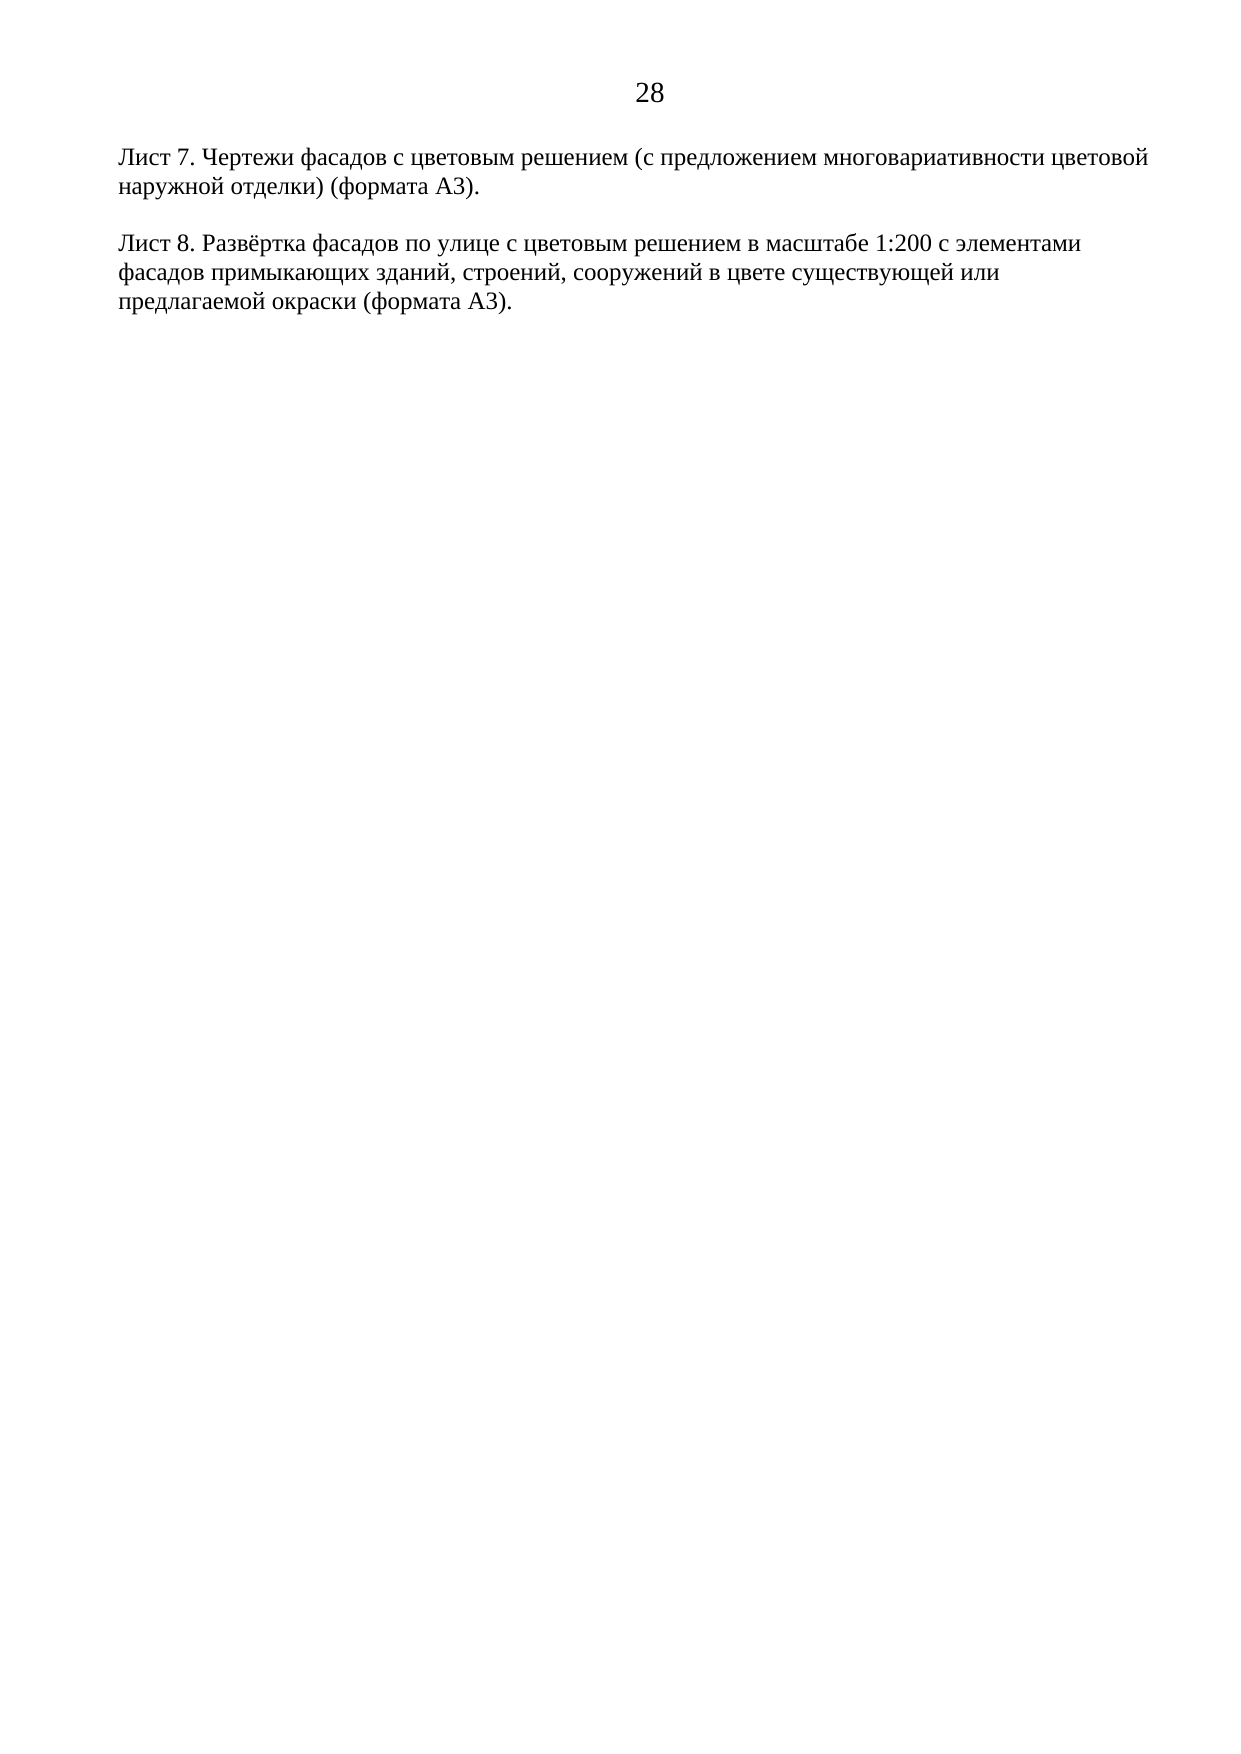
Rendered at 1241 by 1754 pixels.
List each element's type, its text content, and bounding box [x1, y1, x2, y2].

text Лист 7. Чертежи фасадов с цветовым решением (с предложением многовариативности цветовой наружной отделки) (формата А3). [118, 142, 1152, 199]
text Лист 8. Развёртка фасадов по улице с цветовым решением в масштабе 1:200 с элементами фасадов примыкающих зданий, строений, сооружений в цвете существующей или предлагаемой окраски (формата А3). [118, 228, 1152, 314]
